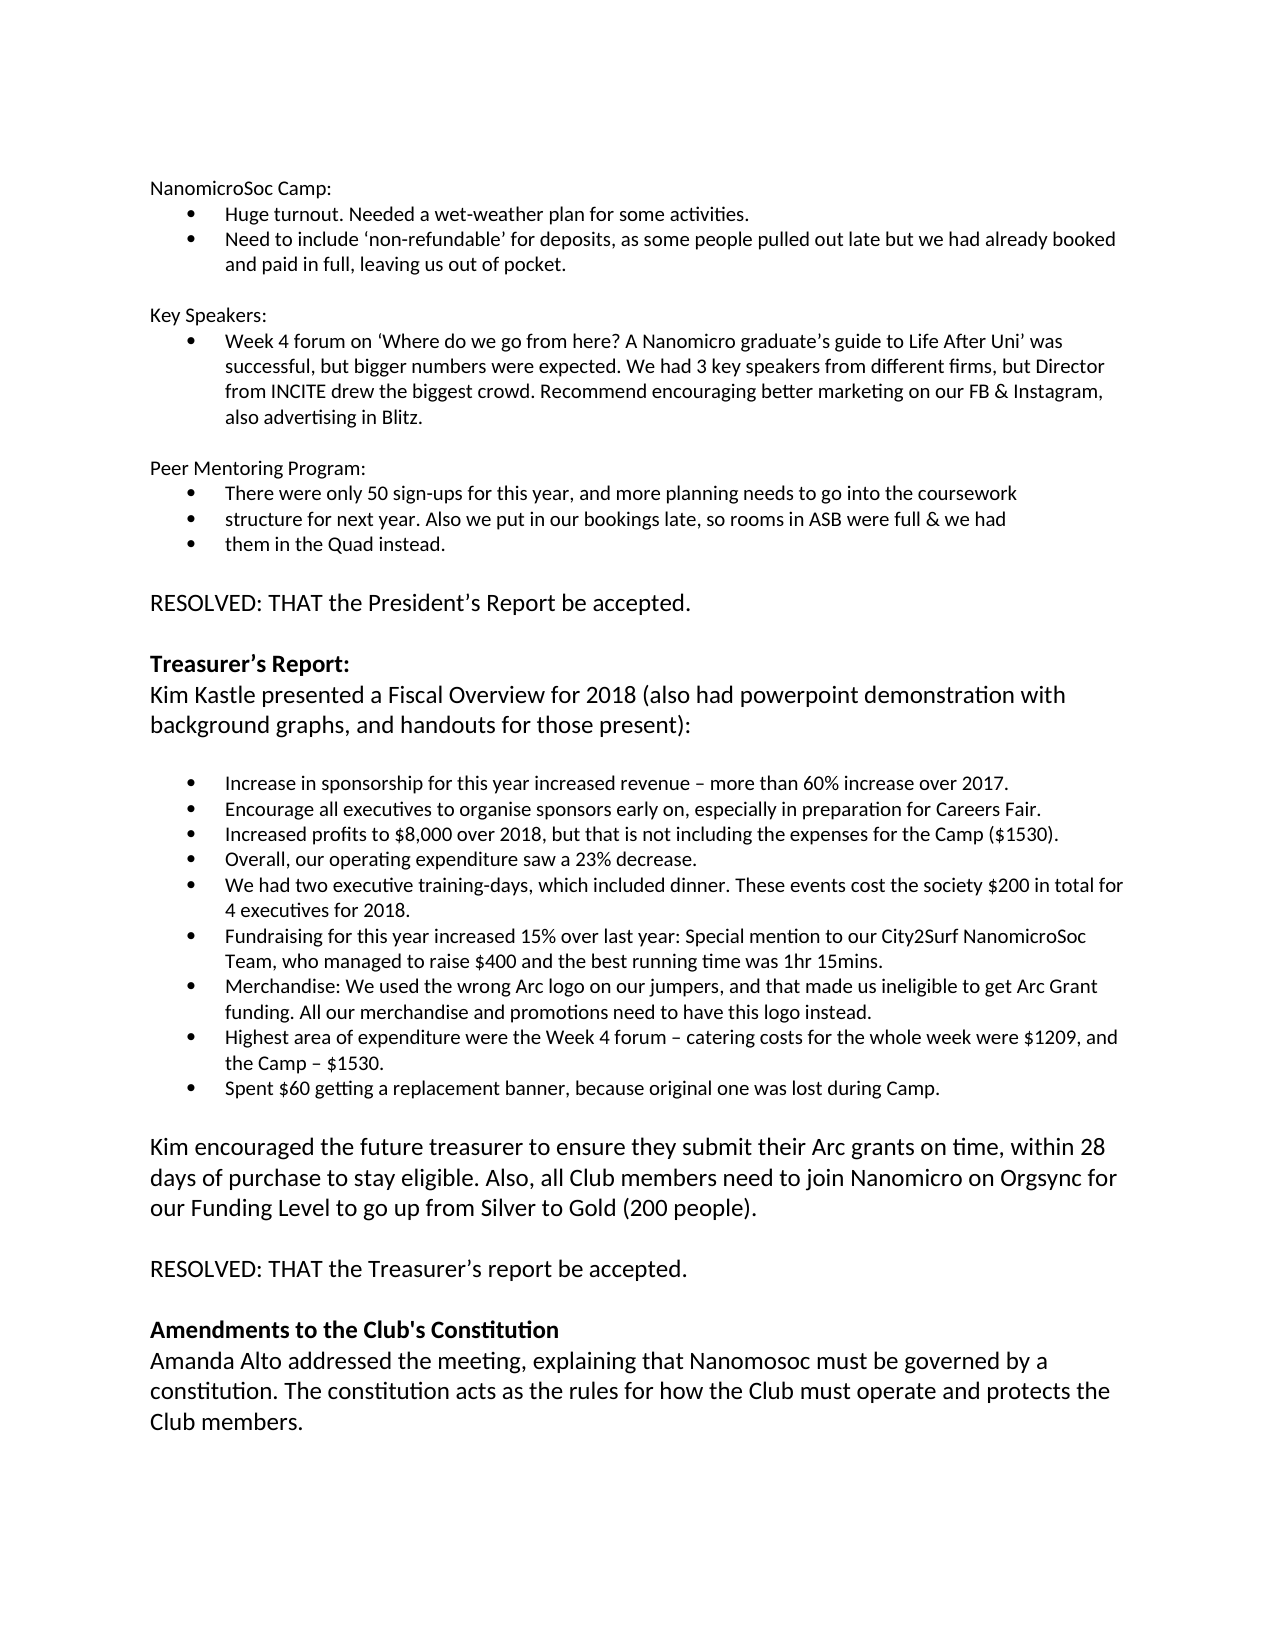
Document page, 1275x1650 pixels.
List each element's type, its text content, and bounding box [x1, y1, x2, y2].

text Kim encouraged the future treasurer to ensure they submit their Arc grants on time, within 28 days of purchase to stay eligible. Also, all Club members need to join Nanomicro on Orgsync for our Funding Level to go up from Silver to Gold (200 people). [150, 1131, 1125, 1223]
text RESOLVED: THAT the President’s Report be accepted. [150, 587, 1125, 618]
list Week 4 forum on ‘Where do we go from here? A Nanomicro graduate’s guide to Life After Uni’ was successful, but bigger numbers were expected. We had 3 key speakers from different firms, but Director from INCITE drew the biggest crowd. Recommend encouraging better marketing on our FB & Instagram, also advertising in Blitz. [187, 328, 1125, 429]
text Amanda Alto addressed the meeting, explaining that Nanomosoc must be governed by a constitution. The constitution acts as the rules for how the Club must operate and protects the Club members. [150, 1345, 1125, 1436]
list There were only 50 sign-ups for this year, and more planning needs to go into the coursework [187, 480, 1125, 506]
list Need to include ‘non-refundable’ for deposits, as some people pulled out late but we had already booked and paid in full, leaving us out of pocket. [187, 226, 1125, 277]
list Highest area of expenditure were the Week 4 forum – catering costs for the whole week were $1209, and the Camp – $1530. [187, 1024, 1125, 1075]
list Spent $60 getting a replacement banner, because original one was lost during Camp. [187, 1075, 1125, 1101]
text Amendments to the Club's Constitution [150, 1314, 1125, 1345]
text NanomicroSoc Camp: [150, 175, 1125, 201]
text Treasurer’s Report: [150, 648, 1125, 679]
list Increased profits to $8,000 over 2018, but that is not including the expenses for the Camp ($1530). [187, 821, 1125, 847]
list Merchandise: We used the wrong Arc logo on our jumpers, and that made us ineligible to get Arc Grant funding. All our merchandise and promotions need to have this logo instead. [187, 974, 1125, 1024]
list them in the Quad instead. [187, 531, 1125, 557]
list Overall, our operating expenditure saw a 23% decrease. [187, 847, 1125, 872]
list Huge turnout. Needed a wet-weather plan for some activities. [187, 201, 1125, 226]
list Encourage all executives to organise sponsors early on, especially in preparation for Careers Fair. [187, 796, 1125, 821]
text Kim Kastle presented a Fiscal Overview for 2018 (also had powerpoint demonstration with background graphs, and handouts for those present): [150, 679, 1125, 740]
text Key Speakers: [150, 302, 1125, 328]
text RESOLVED: THAT the Treasurer’s report be accepted. [150, 1253, 1125, 1284]
text Peer Mentoring Program: [150, 455, 1125, 480]
list structure for next year. Also we put in our bookings late, so rooms in ASB were full & we had [187, 506, 1125, 531]
list Increase in sponsorship for this year increased revenue – more than 60% increase over 2017. [187, 770, 1125, 796]
list Fundraising for this year increased 15% over last year: Special mention to our City2Surf NanomicroSoc Team, who managed to raise $400 and the best running time was 1hr 15mins. [187, 923, 1125, 974]
list We had two executive training-days, which included dinner. These events cost the society $200 in total for 4 executives for 2018. [187, 872, 1125, 923]
